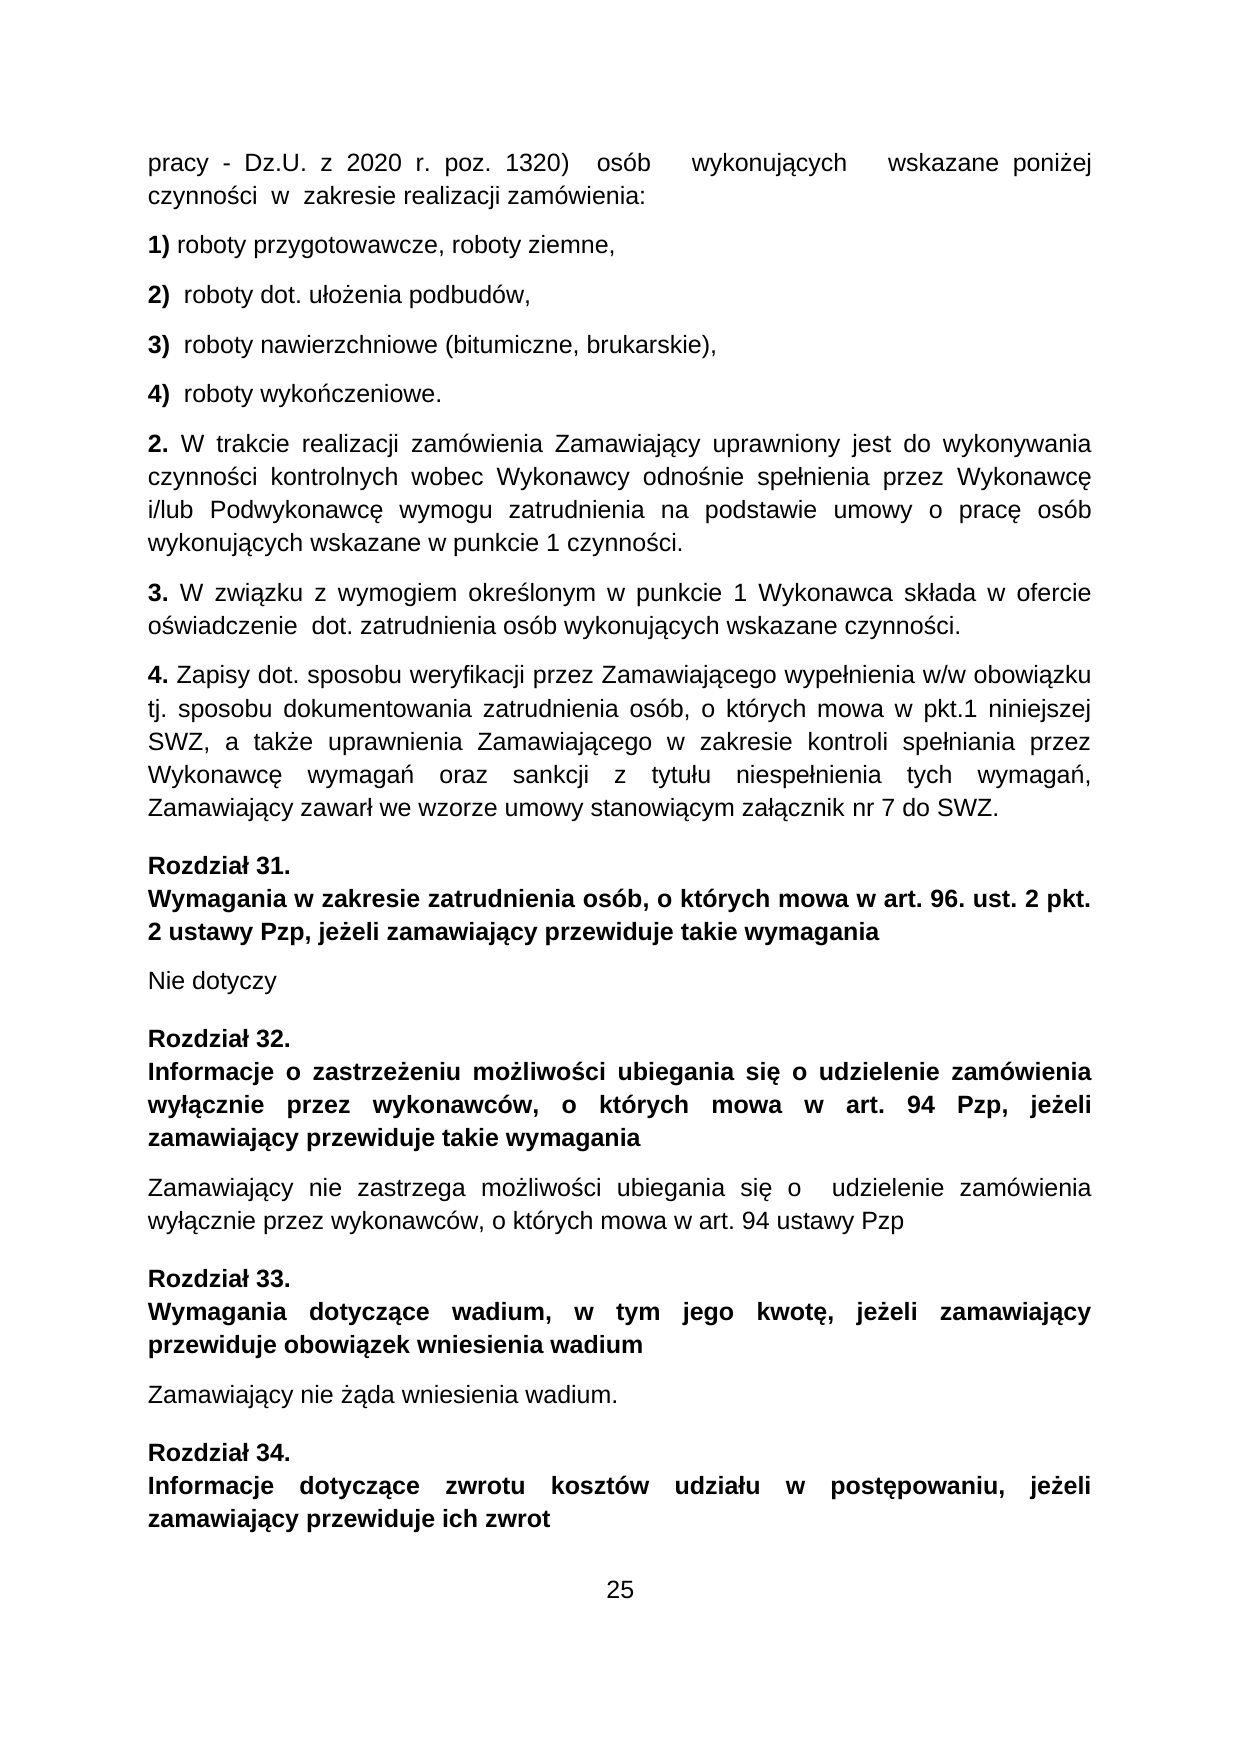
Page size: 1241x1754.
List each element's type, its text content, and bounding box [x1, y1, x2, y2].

text 2) roboty dot. ułożenia podbudów, [148, 280, 1093, 309]
text 3) roboty nawierzchniowe (bitumiczne, brukarskie), [148, 330, 1093, 358]
text 1) roboty przygotowawcze, roboty ziemne, [148, 230, 1093, 259]
subtitle Rozdział 32. [148, 1024, 1093, 1053]
text Zamawiający nie zastrzega możliwości ubiegania się o udzielenie zamówienia wyłącznie przez wykonawców, o których mowa w art. 94 ustawy Pzp [148, 1173, 1093, 1235]
text Zamawiający nie żąda wniesienia wadium. [148, 1380, 1093, 1409]
text Nie dotyczy [148, 966, 1093, 995]
subtitle Rozdział 31. [148, 851, 1093, 879]
text Informacje o zastrzeżeniu możliwości ubiegania się o udzielenie zamówienia wyłącznie przez wykonawców, o których mowa w art. 94 Pzp, jeżeli zamawiający przewiduje takie wymagania [148, 1057, 1093, 1152]
text Wymagania dotyczące wadium, w tym jego kwotę, jeżeli zamawiający przewiduje obowiązek wniesienia wadium [148, 1297, 1093, 1359]
text 4) roboty wykończeniowe. [148, 379, 1093, 408]
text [148, 148, 1093, 209]
text 4. Zapisy dot. sposobu weryfikacji przez Zamawiającego wypełnienia w/w obowiązku tj. sposobu dokumentowania zatrudnienia osób, o których mowa w pkt.1 niniejszej SWZ, a także uprawnienia Zamawiającego w zakresie kontroli spełniania przez Wykonawcę wymagań oraz sankcji z tytułu niespełnienia tych wymagań, Zamawiający zawarł we wzorze umowy stanowiącym załącznik nr 7 do SWZ. [148, 661, 1093, 821]
text 2. W trakcie realizacji zamówienia Zamawiający uprawniony jest do wykonywania czynności kontrolnych wobec Wykonawcy odnośnie spełnienia przez Wykonawcę i/lub Podwykonawcę wymogu zatrudnienia na podstawie umowy o pracę osób wykonujących wskazane w punkcie 1 czynności. [148, 429, 1093, 557]
text 3. W związku z wymogiem określonym w punkcie 1 Wykonawca składa w ofercie oświadczenie dot. zatrudnienia osób wykonujących wskazane czynności. [148, 578, 1093, 639]
text Informacje dotyczące zwrotu kosztów udziału w postępowaniu, jeżeli zamawiający przewiduje ich zwrot [148, 1471, 1093, 1533]
text Wymagania w zakresie zatrudnienia osób, o których mowa w art. 96. ust. 2 pkt. 2 ustawy Pzp, jeżeli zamawiający przewiduje takie wymagania [148, 884, 1093, 945]
subtitle Rozdział 34. [148, 1438, 1093, 1467]
subtitle Rozdział 33. [148, 1264, 1093, 1293]
